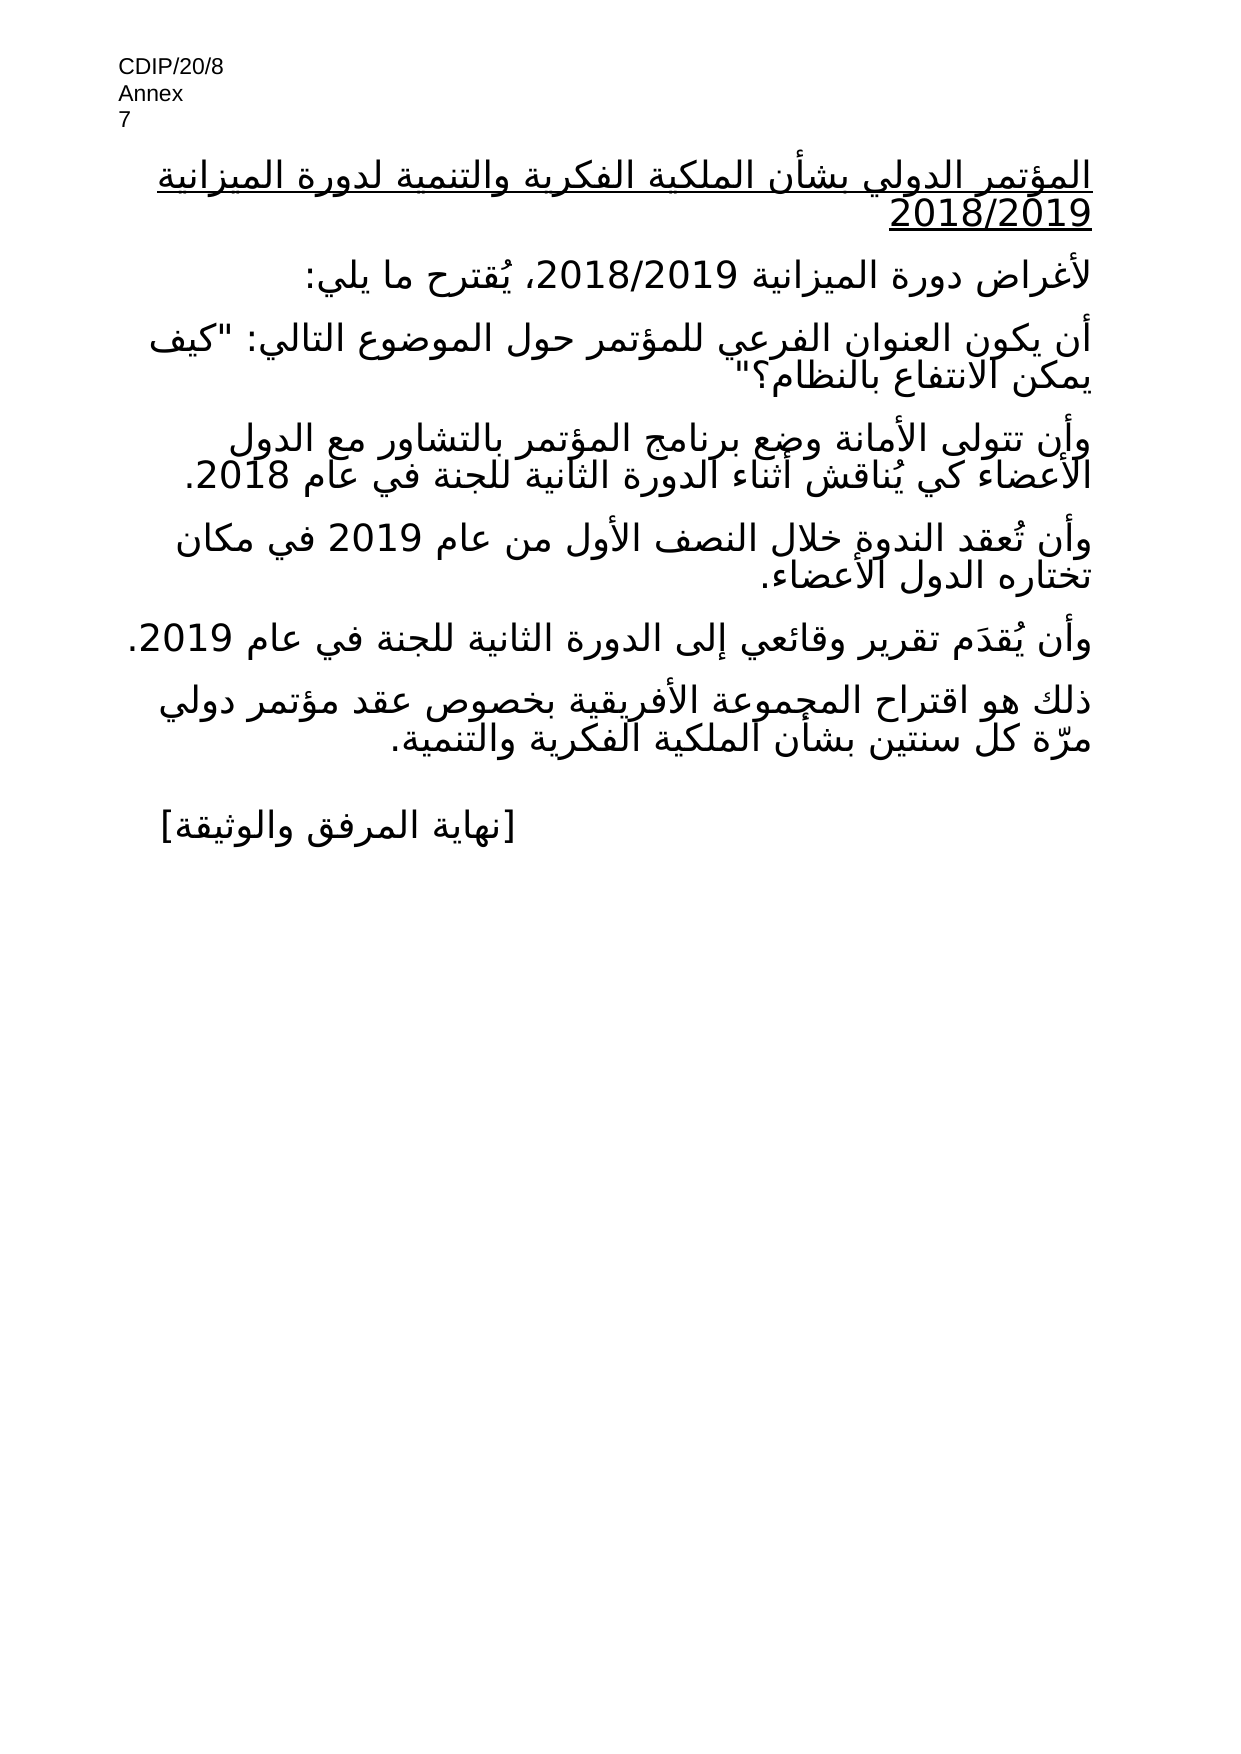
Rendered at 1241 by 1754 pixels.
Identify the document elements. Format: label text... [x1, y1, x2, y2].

text ذلك هو اقتراح المجموعة الأفريقية بخصوص عقد مؤتمر دولي مرّة كل سنتين بشأن الملكية الفكرية والتنمية. [118, 683, 1092, 758]
text المؤتمر الدولي بشأن الملكية الفكرية والتنمية لدورة الميزانية 2018/2019 [118, 158, 1092, 233]
text [نهاية المرفق والوثيقة] [118, 808, 516, 846]
text وأن يُقدَم تقرير وقائعي إلى الدورة الثانية للجنة في عام 2019. [118, 621, 1092, 658]
text وأن تُعقد الندوة خلال النصف الأول من عام 2019 في مكان تختاره الدول الأعضاء. [118, 521, 1092, 596]
text لأغراض دورة الميزانية 2018/2019، يُقترح ما يلي: [118, 258, 1092, 296]
text أن يكون العنوان الفرعي للمؤتمر حول الموضوع التالي: "كيف يمكن الانتفاع بالنظام؟" [118, 321, 1092, 396]
text وأن تتولى الأمانة وضع برنامج المؤتمر بالتشاور مع الدول الأعضاء كي يُناقش أثناء الدورة الثانية للجنة في عام 2018. [118, 421, 1092, 496]
